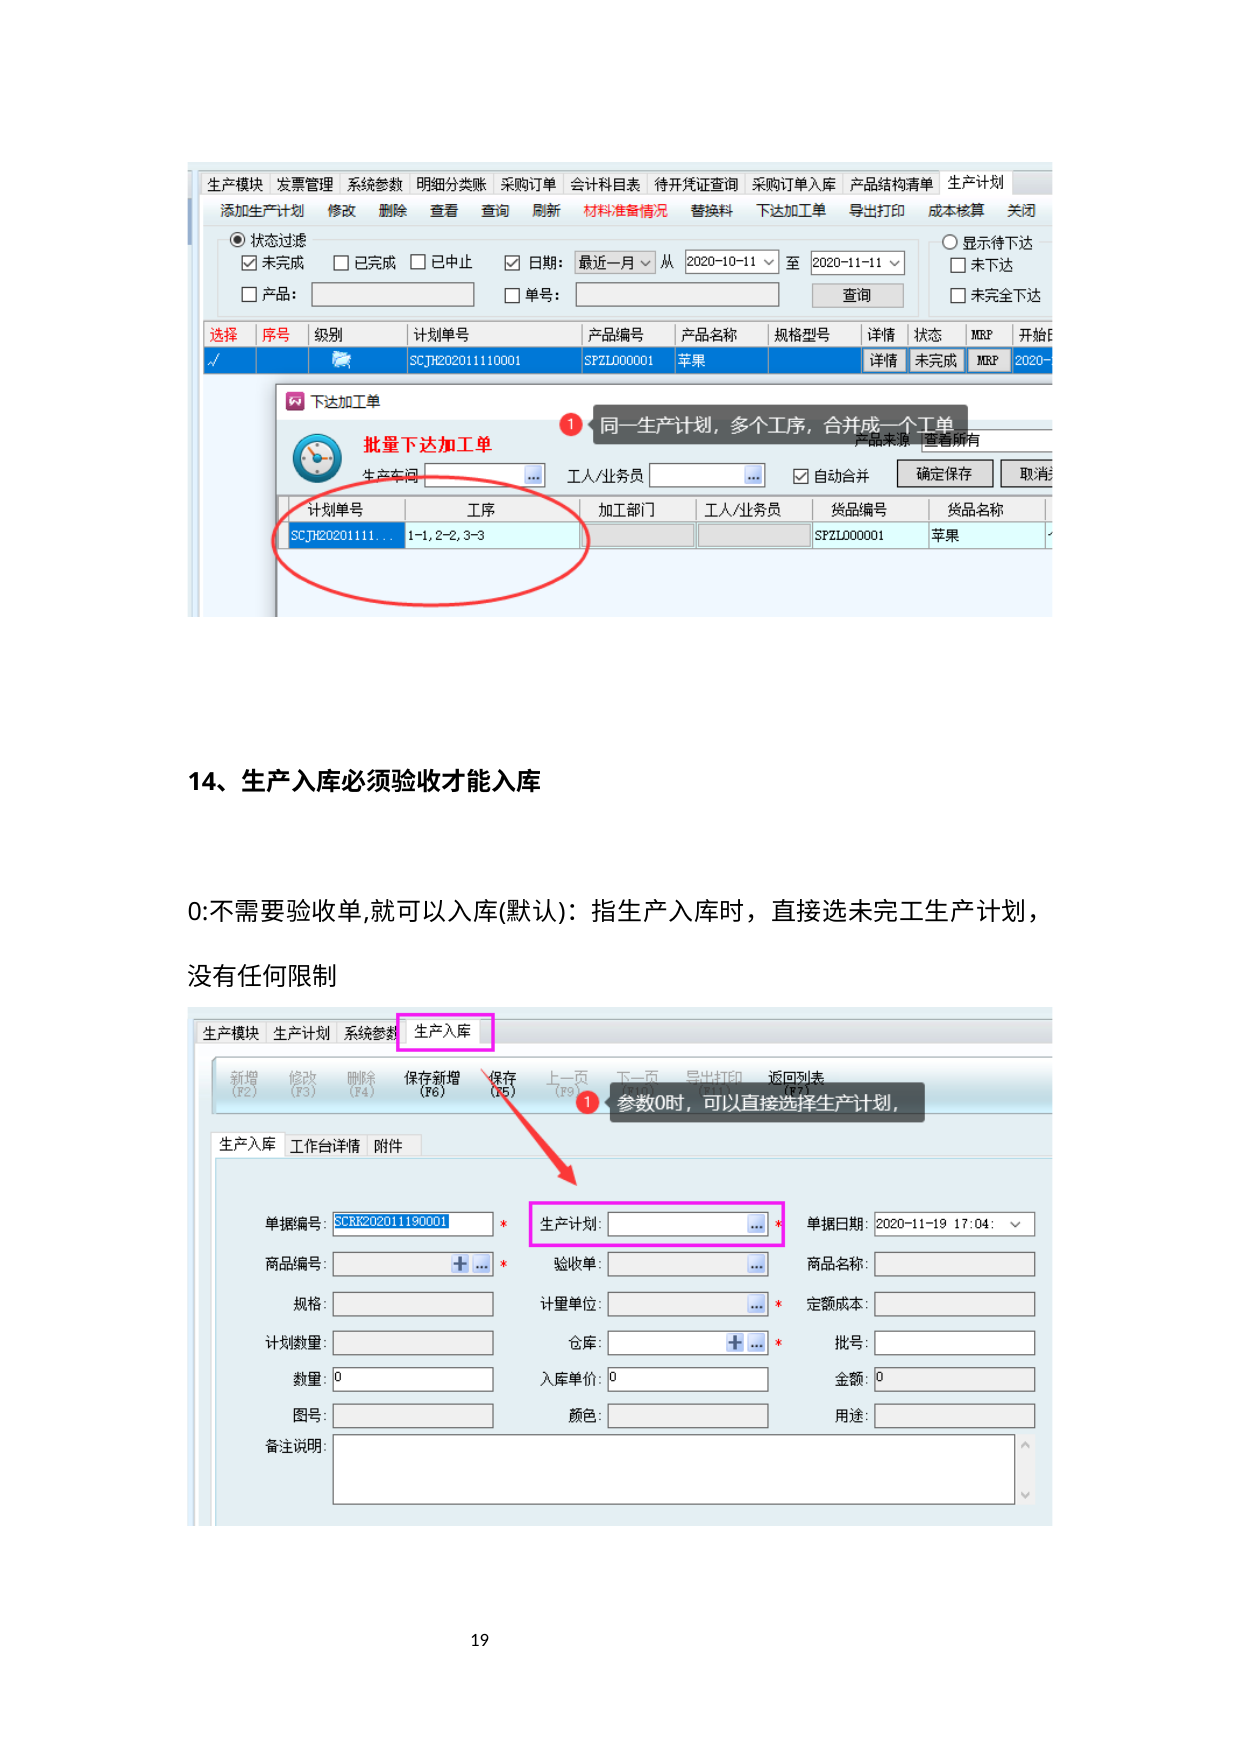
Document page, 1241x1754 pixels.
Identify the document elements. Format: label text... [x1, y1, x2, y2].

picture [187, 1007, 1053, 1526]
picture [187, 162, 1053, 617]
text 0:不需要验收单,就可以入库(默认)：指生产入库时，直接选未完工生产计划，没有任何限制 [187, 877, 1053, 1007]
text 14、生产入库必须验收才能入库 [187, 747, 1053, 812]
